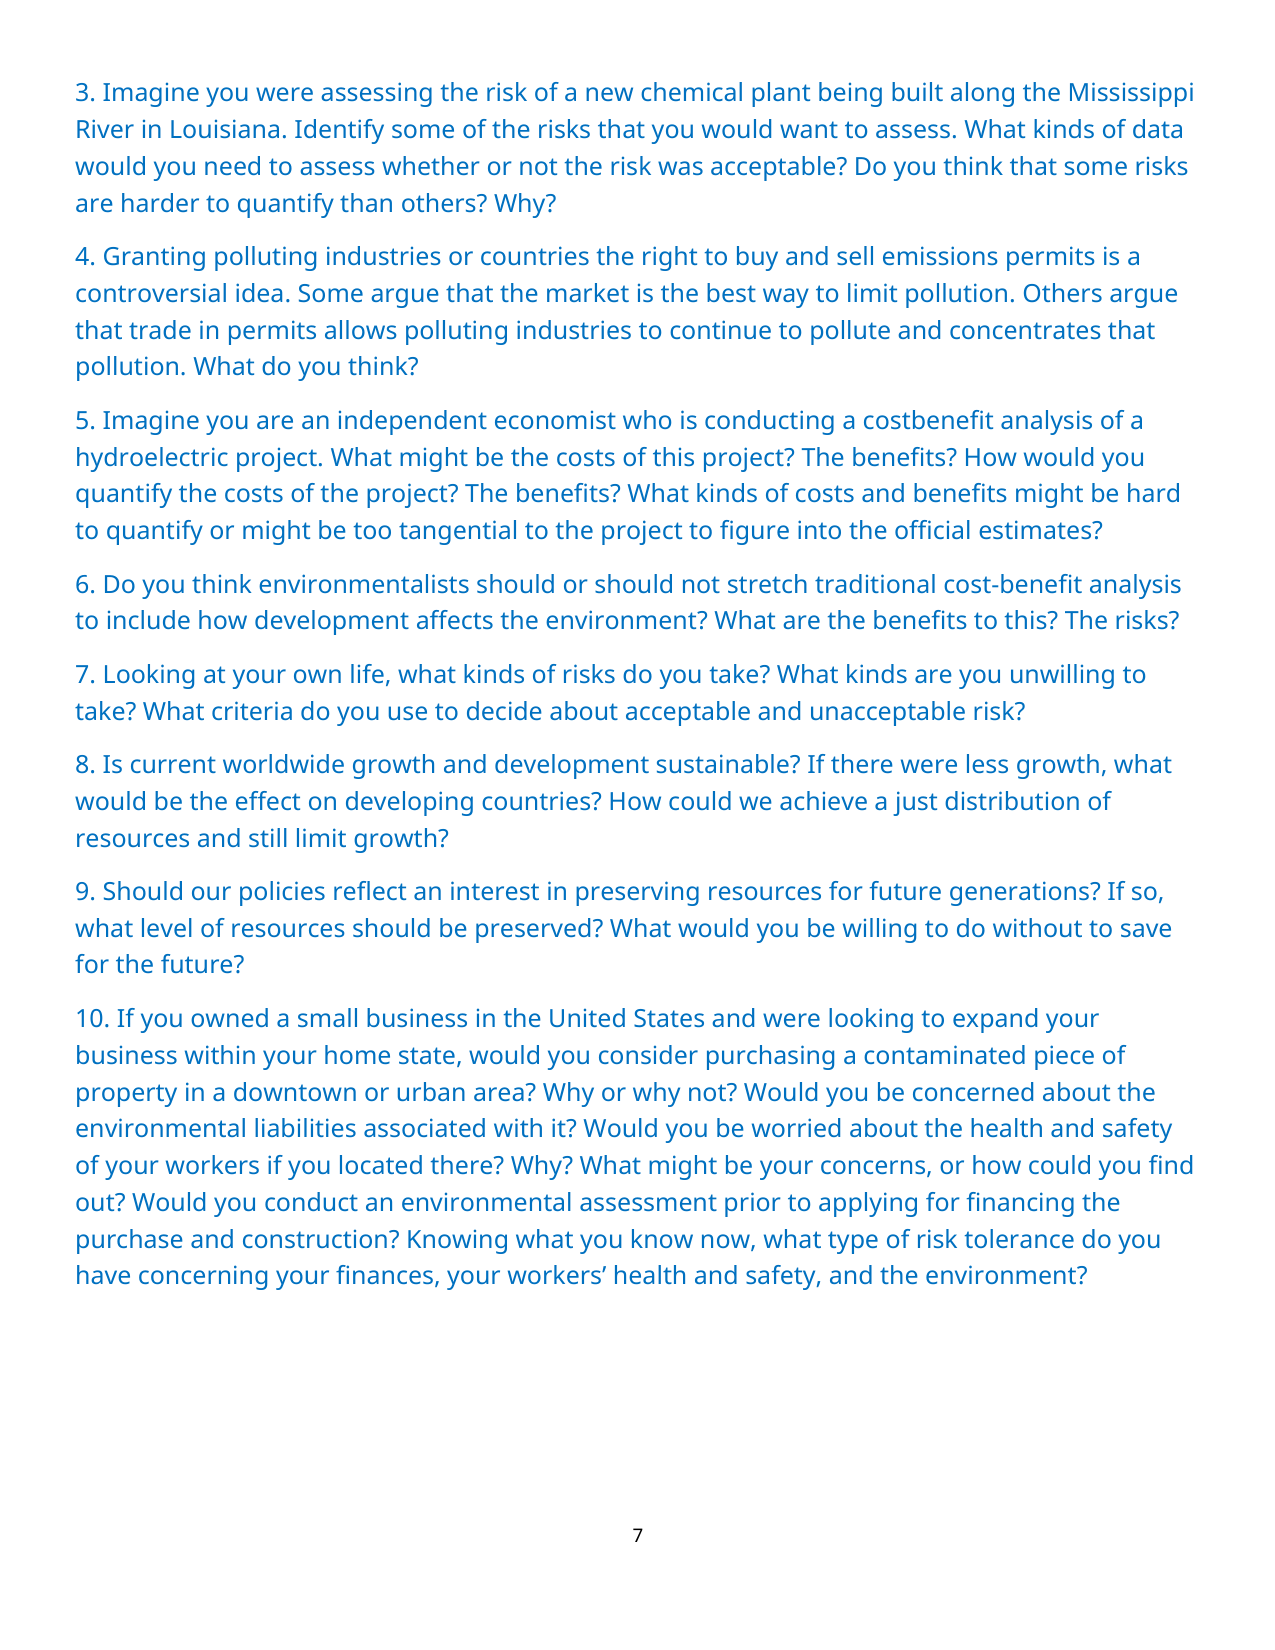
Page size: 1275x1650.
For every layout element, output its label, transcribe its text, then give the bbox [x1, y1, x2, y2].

text 5. Imagine you are an independent economist who is conducting a costbenefit analysis of a hydroelectric project. What might be the costs of this project? The benefits? How would you quantify the costs of the project? The benefits? What kinds of costs and benefits might be hard to quantify or might be too tangential to the project to figure into the official estimates? [75, 402, 1200, 547]
text 7. Looking at your own life, what kinds of risks do you take? What kinds are you unwilling to take? What criteria do you use to decide about acceptable and unacceptable risk? [75, 656, 1200, 727]
text 8. Is current worldwide growth and development sustainable? If there were less growth, what would be the effect on developing countries? How could we achieve a just distribution of resources and still limit growth? [75, 747, 1200, 854]
text 9. Should our policies reflect an interest in preserving resources for future generations? If so, what level of resources should be preserved? What would you be willing to do without to save for the future? [75, 874, 1200, 981]
text 4. Granting polluting industries or countries the right to buy and sell emissions permits is a controversial idea. Some argue that the market is the best way to limit pollution. Others argue that trade in permits allows polluting industries to continue to pollute and concentrates that pollution. What do you think? [75, 239, 1200, 383]
text 3. Imagine you were assessing the risk of a new chemical plant being built along the Mississippi River in Louisiana. Identify some of the risks that you would want to assess. What kinds of data would you need to assess whether or not the risk was acceptable? Do you think that some risks are harder to quantify than others? Why? [75, 75, 1200, 219]
text 10. If you owned a small business in the United States and were looking to expand your business within your home state, would you consider purchasing a contaminated piece of property in a downtown or urban area? Why or why not? Would you be concerned about the environmental liabilities associated with it? Would you be worried about the health and safety of your workers if you located there? Why? What might be your concerns, or how could you find out? Would you conduct an environmental assessment prior to applying for financing the purchase and construction? Knowing what you know now, what type of risk tolerance do you have concerning your finances, your workers’ health and safety, and the environment? [75, 1001, 1200, 1292]
text 6. Do you think environmentalists should or should not stretch traditional cost-benefit analysis to include how development affects the environment? What are the benefits to this? The risks? [75, 566, 1200, 637]
